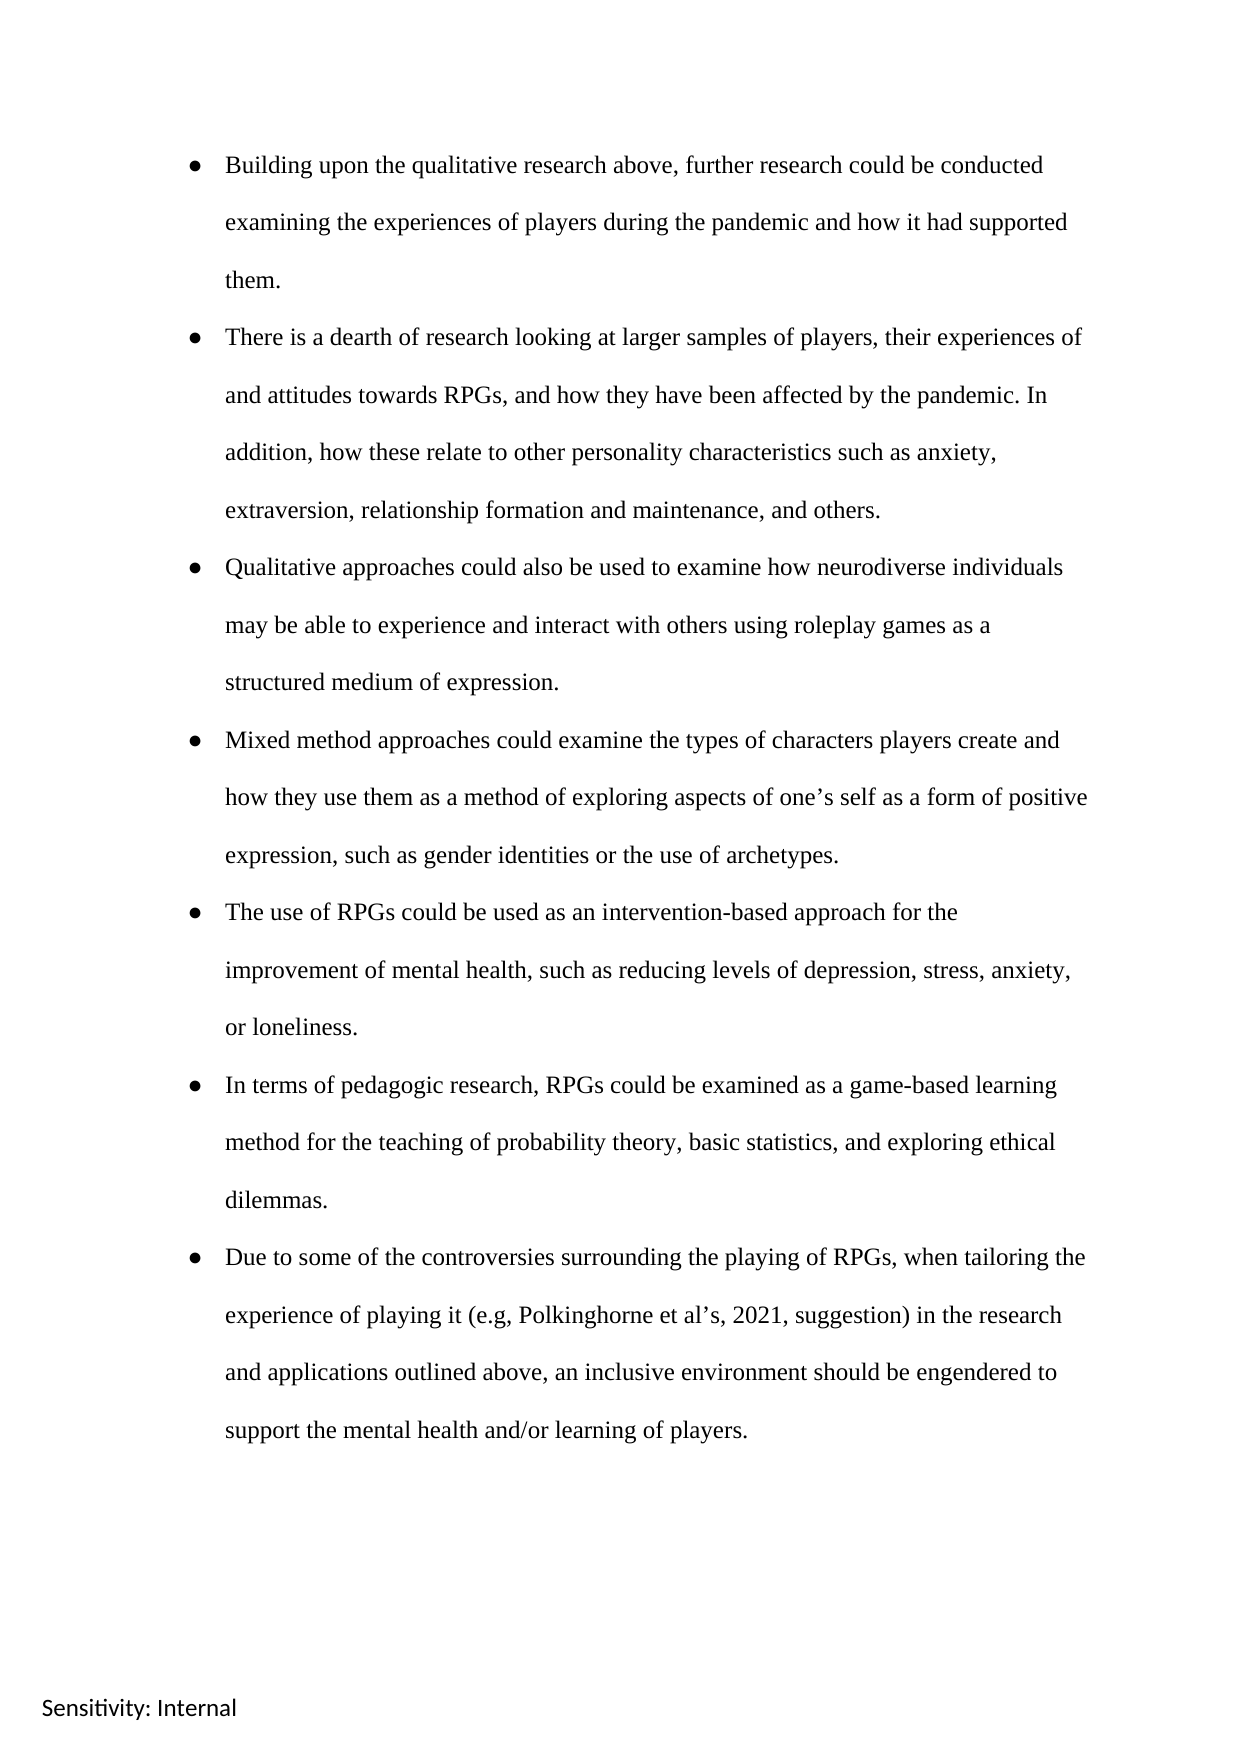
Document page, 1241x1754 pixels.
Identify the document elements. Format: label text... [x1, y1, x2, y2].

list In terms of pedagogic research, RPGs could be examined as a game-based learning method for the teaching of probability theory, basic statistics, and exploring ethical dilemmas. [187, 1070, 1090, 1214]
list The use of RPGs could be used as an intervention-based approach for the improvement of mental health, such as reducing levels of depression, stress, anxiety, or loneliness. [187, 897, 1090, 1041]
list Building upon the qualitative research above, further research could be conducted examining the experiences of players during the pandemic and how it had supported them. [187, 150, 1090, 294]
list There is a dearth of research looking at larger samples of players, their experiences of and attitudes towards RPGs, and how they have been affected by the pandemic. In addition, how these relate to other personality characteristics such as anxiety, extraversion, relationship formation and maintenance, and others. [187, 322, 1090, 524]
list Qualitative approaches could also be used to examine how neurodiverse individuals may be able to experience and interact with others using roleplay games as a structured medium of expression. [187, 552, 1090, 696]
list Due to some of the controversies surrounding the playing of RPGs, when tailoring the experience of playing it (e.g, Polkinghorne et al’s, 2021, suggestion) in the research and applications outlined above, an inclusive environment should be engendered to support the mental health and/or learning of players. [187, 1242, 1090, 1444]
list Mixed method approaches could examine the types of characters players create and how they use them as a method of exploring aspects of one’s self as a form of positive expression, such as gender identities or the use of archetypes. [187, 725, 1090, 869]
